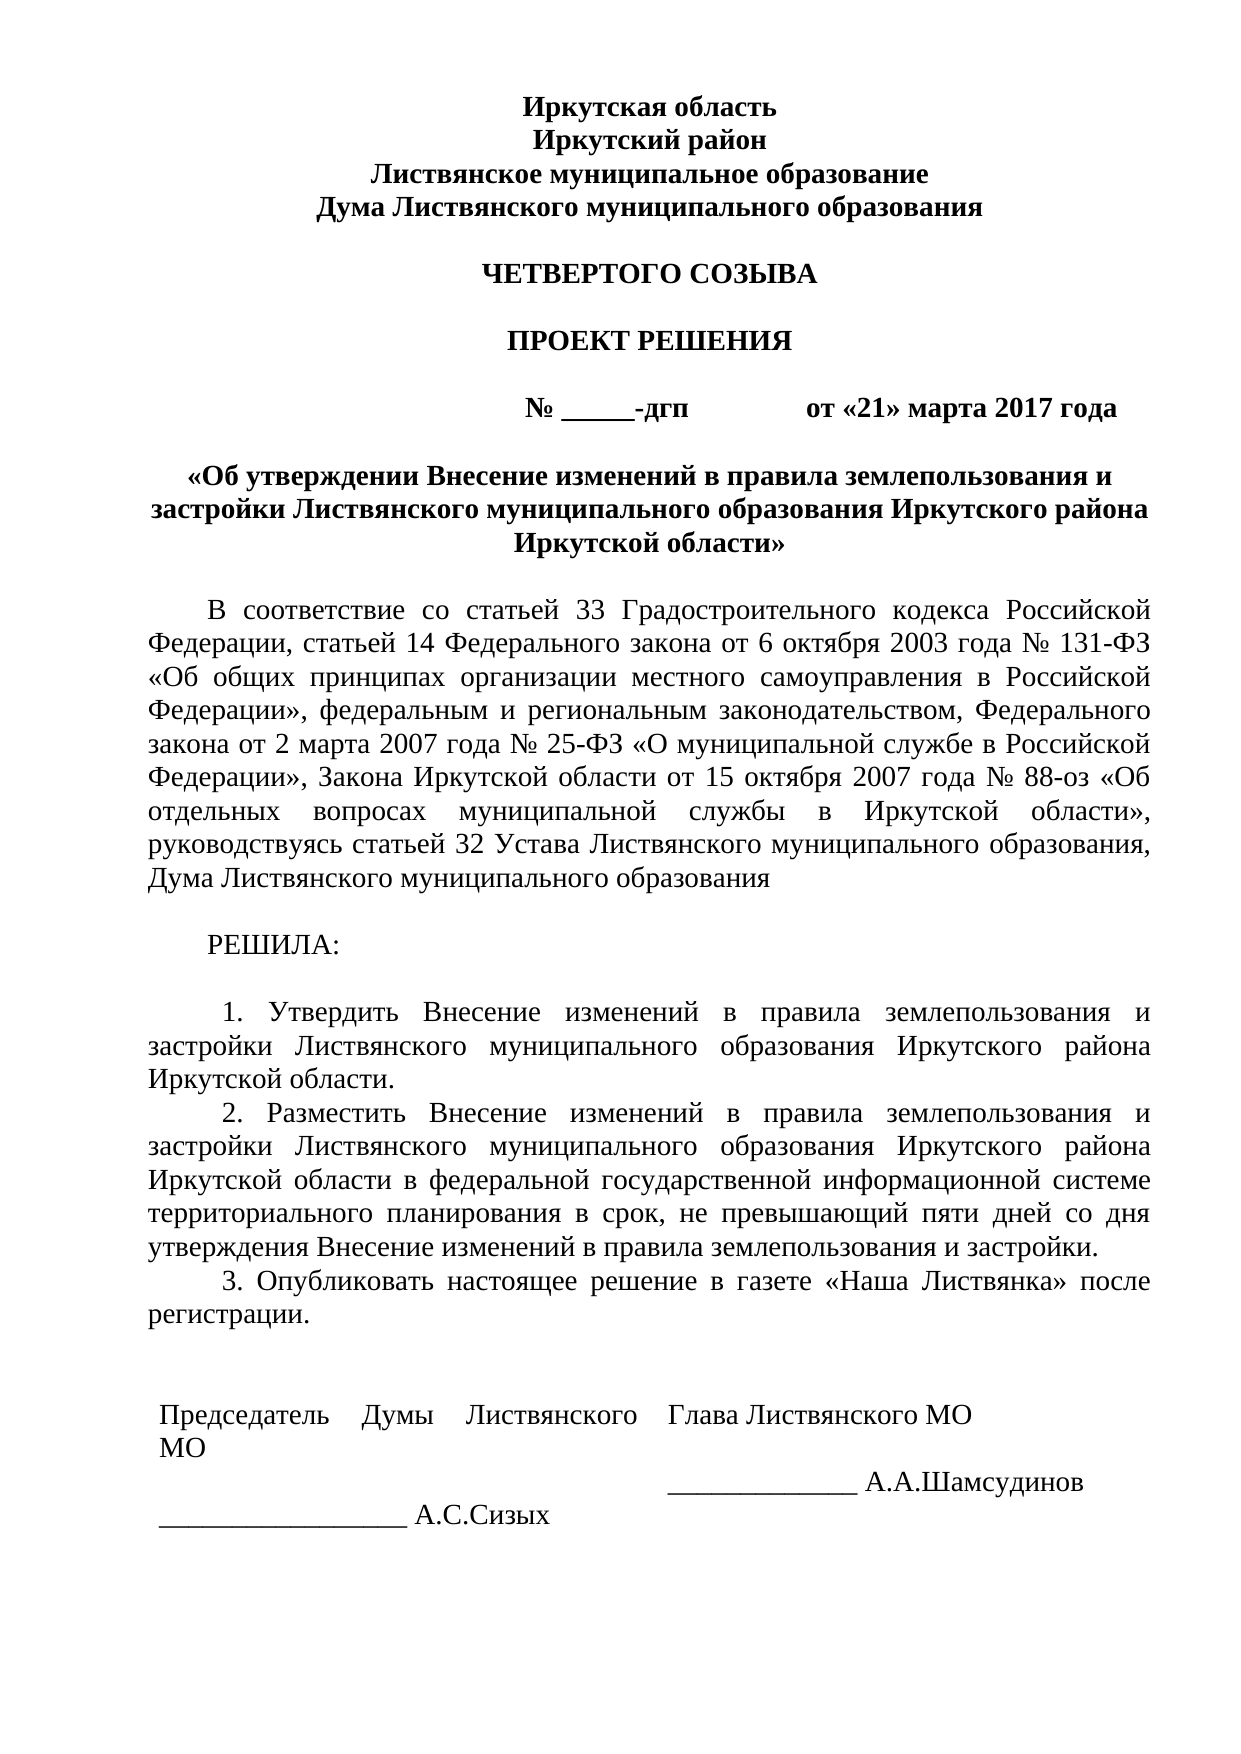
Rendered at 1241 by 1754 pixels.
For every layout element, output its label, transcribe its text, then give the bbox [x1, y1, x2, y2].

text 2. Разместить Внесение изменений в правила землепользования и застройки Листвянского муниципального образования Иркутского района Иркутской области в федеральной государственной информационной системе территориального планирования в срок, не превышающий пяти дней со дня утверждения Внесение изменений в правила землепользования и застройки. [148, 1095, 1152, 1263]
text № _____-дгп от «21» марта 2017 года [148, 391, 1152, 424]
text Иркутский район [148, 122, 1152, 156]
text «Об утверждении Внесение изменений в правила землепользования и застройки Листвянского муниципального образования Иркутского района Иркутской области» [148, 458, 1152, 558]
text В соответствие со статьей 33 Градостроительного кодекса Российской Федерации, статьей 14 Федерального закона от 6 октября 2003 года № 131-ФЗ «Об общих принципах организации местного самоуправления в Российской Федерации», федеральным и региональным законодательством, Федерального закона от 2 марта 2007 года № 25-ФЗ «О муниципальной службе в Российской Федерации», Закона Иркутской области от 15 октября 2007 года № 88-оз «Об отдельных вопросах муниципальной службы в Иркутской области», руководствуясь статьей 32 Устава Листвянского муниципального образования, Дума Листвянского муниципального образования [148, 592, 1152, 894]
text Листвянское муниципальное образование [148, 156, 1152, 189]
table_header Председатель Думы Листвянского МО _________________ А.С.Сизых [148, 1397, 649, 1531]
table_header Глава Листвянского МО _____________ А.А.Шамсудинов [649, 1397, 1151, 1531]
text 3. Опубликовать настоящее решение в газете «Наша Листвянка» после регистрации. [148, 1263, 1152, 1330]
text 1. Утвердить Внесение изменений в правила землепользования и застройки Листвянского муниципального образования Иркутского района Иркутской области. [148, 994, 1152, 1095]
text ЧЕТВЕРТОГО СОЗЫВА [148, 256, 1152, 290]
text Дума Листвянского муниципального образования [148, 189, 1152, 223]
text РЕШИЛА: [148, 927, 1152, 961]
text Иркутская область [148, 89, 1152, 122]
text ПРОЕКТ РЕШЕНИЯ [148, 323, 1152, 357]
